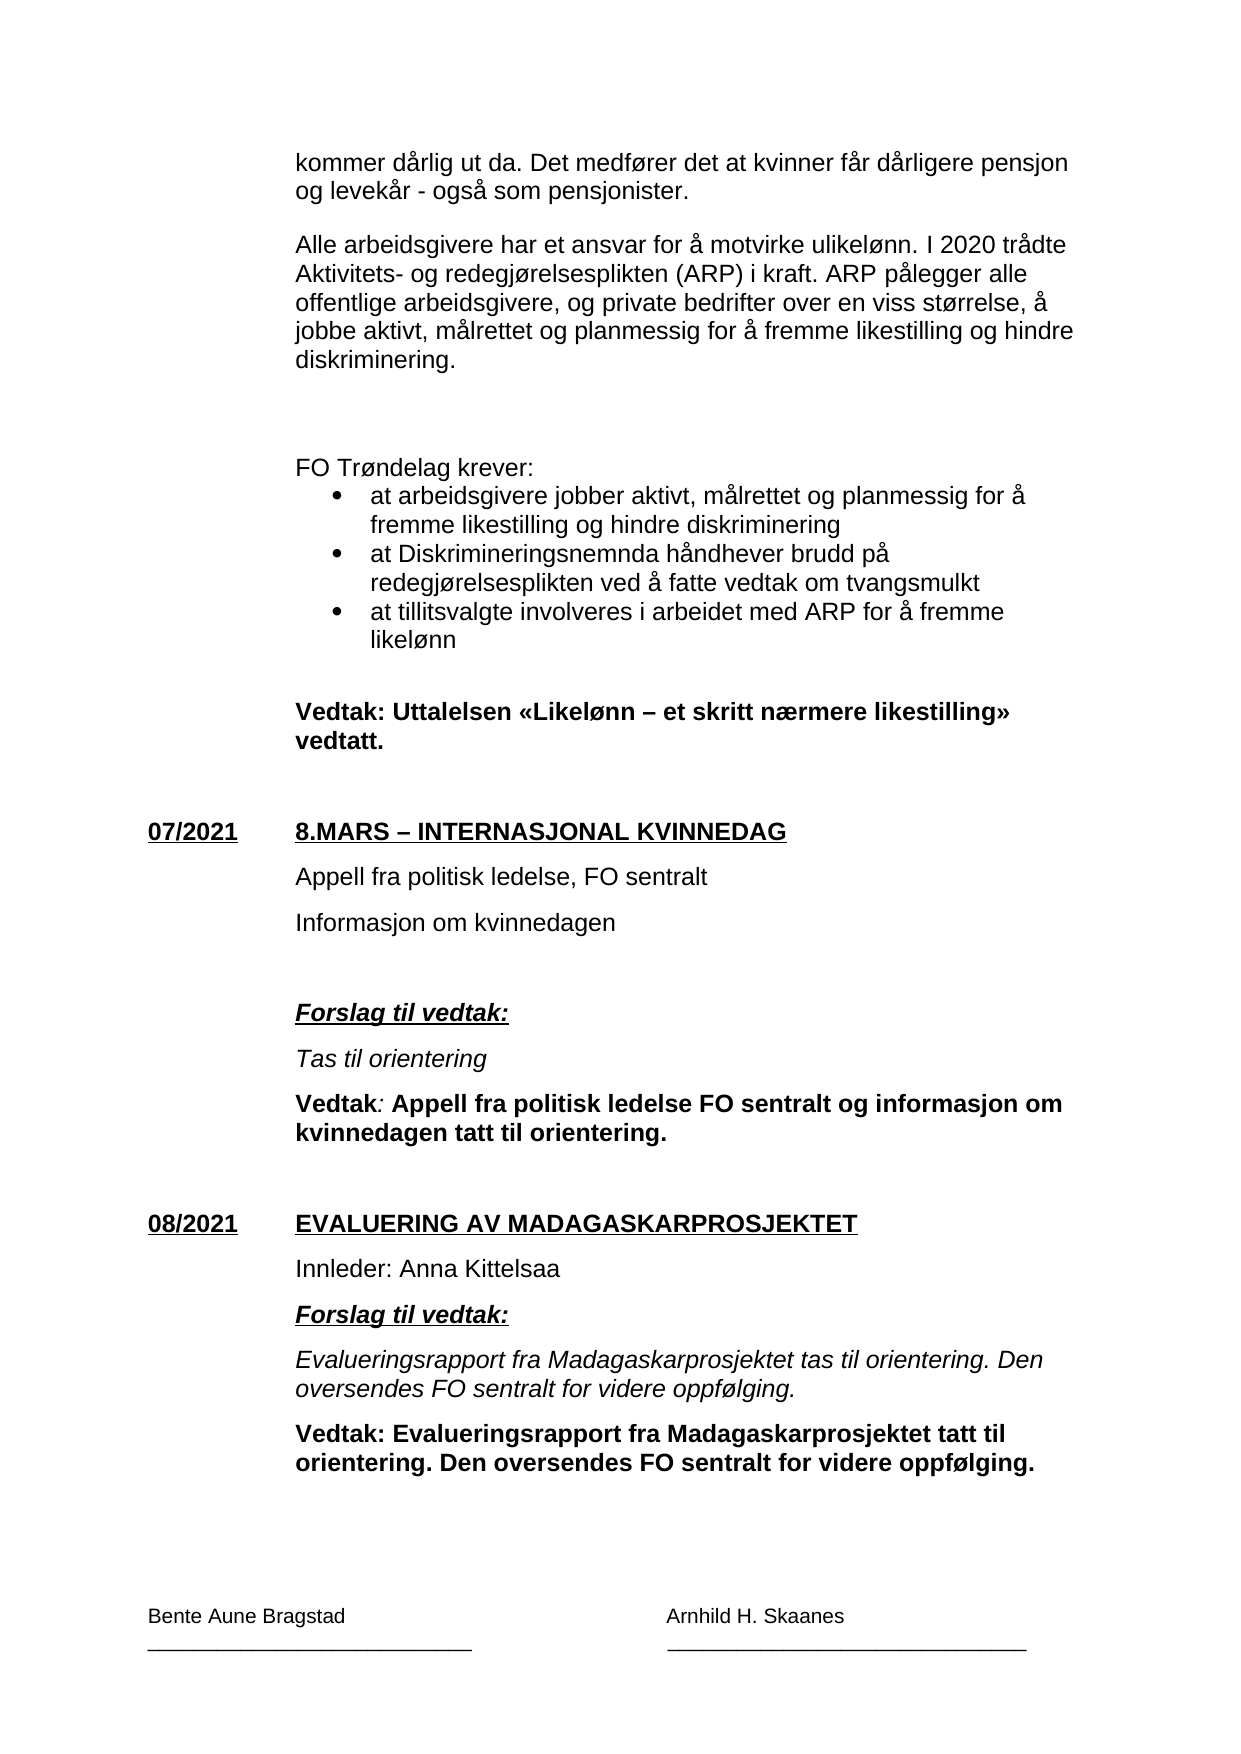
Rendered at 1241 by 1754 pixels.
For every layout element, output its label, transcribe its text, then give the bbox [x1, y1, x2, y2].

text 07/2021 8.MARS – INTERNASJONAL KVINNEDAG [148, 817, 1093, 846]
text Vedtak: Evalueringsrapport fra Madagaskarprosjektet tatt til orientering. Den oversendes FO sentralt for videre oppfølging. [295, 1419, 1093, 1477]
text Alle arbeidsgivere har et ansvar for å motvirke ulikelønn. I 2020 trådte Aktivitets- og redegjørelsesplikten (ARP) i kraft. ARP pålegger alle offentlige arbeidsgivere, og private bedrifter over en viss størrelse, å jobbe aktivt, målrettet og planmessig for å fremme likestilling og hindre diskriminering. [295, 230, 1093, 374]
text Appell fra politisk ledelse, FO sentralt [148, 862, 1093, 891]
text Vedtak: Appell fra politisk ledelse FO sentralt og informasjon om kvinnedagen tatt til orientering. [295, 1089, 1093, 1147]
text Informasjon om kvinnedagen [148, 908, 1093, 936]
list at Diskrimineringsnemnda håndhever brudd på redegjørelsesplikten ved å fatte vedtak om tvangsmulkt [333, 539, 1093, 597]
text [295, 148, 1093, 205]
list at tillitsvalgte involveres i arbeidet med ARP for å fremme likelønn [333, 597, 1093, 654]
text 08/2021 EVALUERING AV MADAGASKARPROSJEKTET [148, 1209, 1093, 1238]
text Forslag til vedtak: [148, 998, 1093, 1027]
text FO Trøndelag krever: [295, 453, 1093, 481]
list at arbeidsgivere jobber aktivt, målrettet og planmessig for å fremme likestilling og hindre diskriminering [333, 481, 1093, 539]
text Evalueringsrapport fra Madagaskarprosjektet tas til orientering. Den oversendes FO sentralt for videre oppfølging. [295, 1345, 1093, 1403]
text Innleder: Anna Kittelsaa [221, 1254, 1093, 1283]
text Forslag til vedtak: [148, 1300, 1093, 1328]
text Tas til orientering [148, 1044, 1093, 1073]
text Vedtak: Uttalelsen «Likelønn – et skritt nærmere likestilling» vedtatt. [295, 697, 1093, 755]
